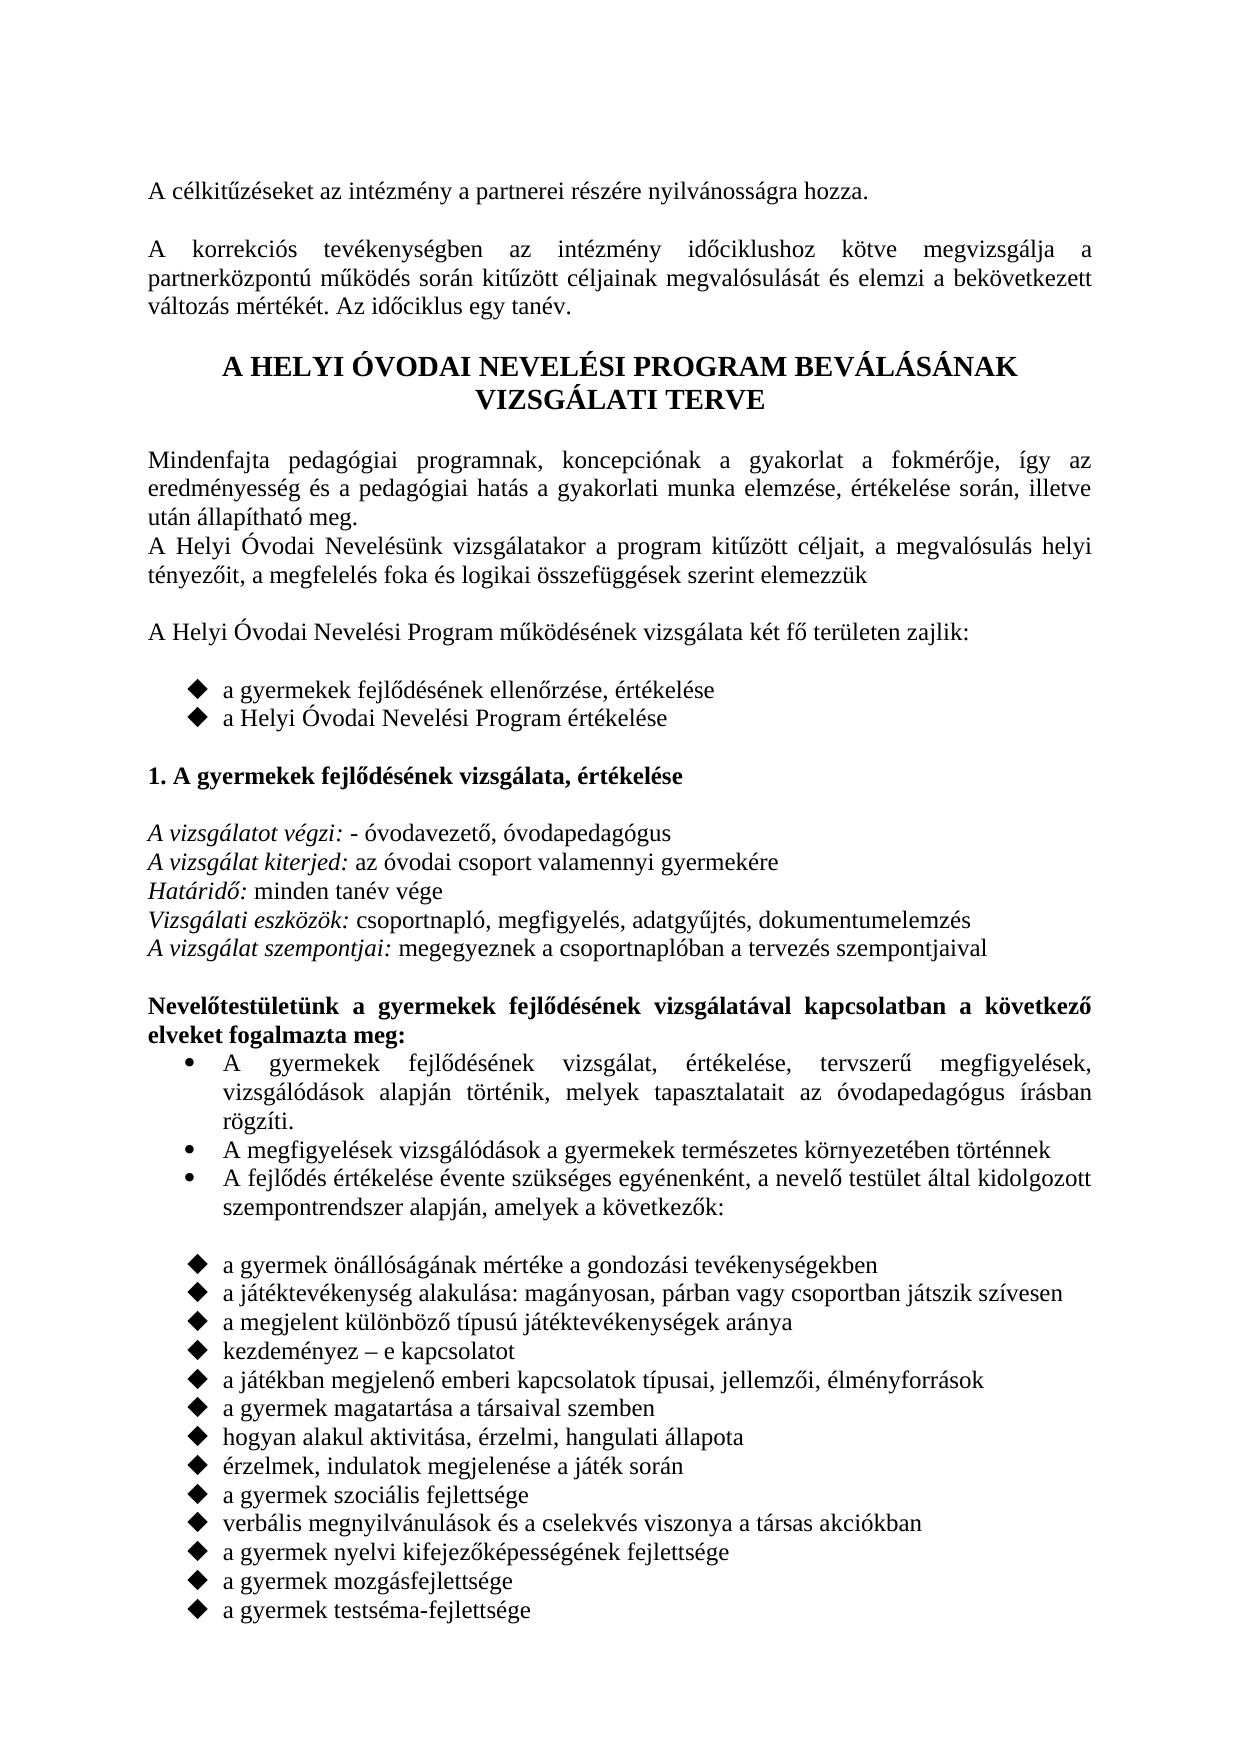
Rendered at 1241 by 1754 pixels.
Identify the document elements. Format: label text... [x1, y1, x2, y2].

list a gyermek önállóságának mértéke a gondozási tevékenységekben [185, 1250, 1093, 1278]
text Határidő: minden tanév vége [148, 876, 1093, 905]
text 1. A gyermekek fejlődésének vizsgálata, értékelése [148, 761, 1093, 790]
text A vizsgálat kiterjed: az óvodai csoport valamennyi gyermekére [148, 847, 1093, 876]
text A Helyi Óvodai Nevelési Program beválásának vizsgálati terve [148, 349, 1093, 416]
list verbális megnyilvánulások és a cselekvés viszonya a társas akciókban [185, 1508, 1093, 1537]
list hogyan alakul aktivitása, érzelmi, hangulati állapota [185, 1422, 1093, 1451]
text Mindenfajta pedagógiai programnak, koncepciónak a gyakorlat a fokmérője, így az eredményesség és a pedagógiai hatás a gyakorlati munka elemzése, értékelése során, illetve után állapítható meg. [148, 445, 1093, 531]
text A Helyi Óvodai Nevelési Program működésének vizsgálata két fő területen zajlik: [148, 617, 1093, 646]
list a gyermekek fejlődésének ellenőrzése, értékelése [185, 675, 1093, 703]
list a Helyi Óvodai Nevelési Program értékelése [185, 703, 1093, 732]
text A Helyi Óvodai Nevelésünk vizsgálatakor a program kitűzött céljait, a megvalósulás helyi tényezőit, a megfelelés foka és logikai összefüggések szerint elemezzük [148, 531, 1093, 588]
list a gyermek testséma-fejlettsége [185, 1595, 1093, 1623]
text A célkitűzéseket az intézmény a partnerei részére nyilvánosságra hozza. [148, 176, 1093, 205]
text A korrekciós tevékenységben az intézmény időciklushoz kötve megvizsgálja a partnerközpontú működés során kitűzött céljainak megvalósulását és elemzi a bekövetkezett változás mértékét. Az időciklus egy tanév. [148, 234, 1093, 320]
list a játékban megjelenő emberi kapcsolatok típusai, jellemzői, élményforrások [185, 1365, 1093, 1393]
list A fejlődés értékelése évente szükséges egyénenként, a nevelő testület által kidolgozott szempontrendszer alapján, amelyek a következők: [185, 1163, 1093, 1221]
text A vizsgálat szempontjai: megegyeznek a csoportnaplóban a tervezés szempontjaival [148, 933, 1093, 962]
list a gyermek magatartása a társaival szemben [185, 1393, 1093, 1422]
list A gyermekek fejlődésének vizsgálat, értékelése, tervszerű megfigyelések, vizsgálódások alapján történik, melyek tapasztalatait az óvodapedagógus írásban rögzíti. [185, 1048, 1093, 1135]
text Vizsgálati eszközök: csoportnapló, megfigyelés, adatgyűjtés, dokumentumelemzés [148, 905, 1093, 933]
list A megfigyelések vizsgálódások a gyermekek természetes környezetében történnek [185, 1135, 1093, 1163]
list érzelmek, indulatok megjelenése a játék során [185, 1451, 1093, 1480]
list a megjelent különböző típusú játéktevékenységek aránya [185, 1307, 1093, 1336]
list a gyermek mozgásfejlettsége [185, 1566, 1093, 1595]
text A vizsgálatot végzi: - óvodavezető, óvodapedagógus [148, 818, 1093, 847]
text Nevelőtestületünk a gyermekek fejlődésének vizsgálatával kapcsolatban a következő elveket fogalmazta meg: [148, 991, 1093, 1048]
list kezdeményez – e kapcsolatot [185, 1336, 1093, 1365]
list a játéktevékenység alakulása: magányosan, párban vagy csoportban játszik szívesen [185, 1278, 1093, 1307]
list a gyermek nyelvi kifejezőképességének fejlettsége [185, 1537, 1093, 1566]
list a gyermek szociális fejlettsége [185, 1480, 1093, 1508]
